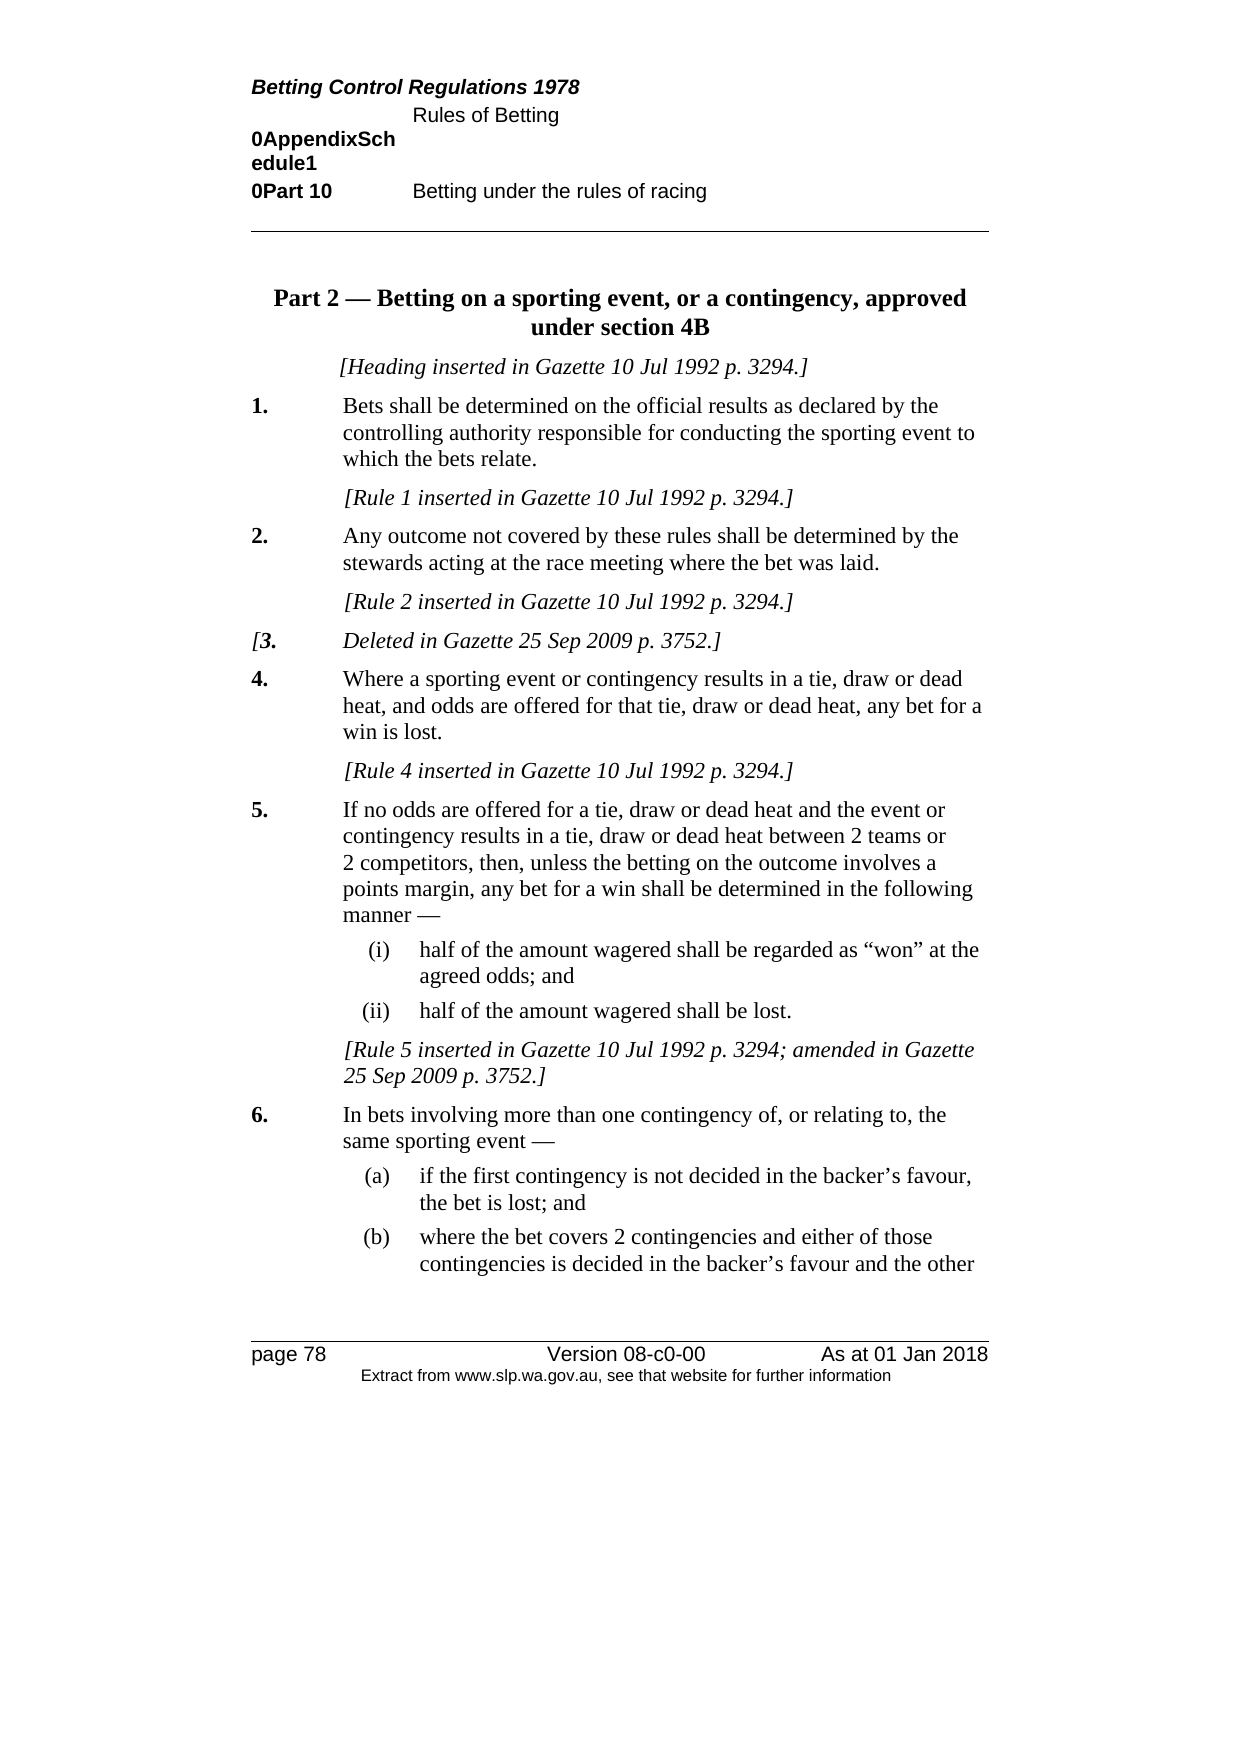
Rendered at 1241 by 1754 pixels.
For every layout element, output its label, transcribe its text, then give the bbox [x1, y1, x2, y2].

text [Rule 5 inserted in Gazette 10 Jul 1992 p. 3294; amended in Gazette 25 Sep 2009 p. 3752.] [251, 1036, 989, 1089]
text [251, 1223, 989, 1276]
text [3. Deleted in Gazette 25 Sep 2009 p. 3752.] [251, 627, 989, 653]
text 6. In bets involving more than one contingency of, or relating to, the same sporting event — [251, 1101, 989, 1154]
text 2. Any outcome not covered by these rules shall be determined by the stewards acting at the race meeting where the bet was laid. [251, 523, 989, 575]
text (ii) half of the amount wagered shall be lost. [251, 997, 989, 1023]
text [Rule 1 inserted in Gazette 10 Jul 1992 p. 3294.] [251, 484, 989, 510]
text [Rule 2 inserted in Gazette 10 Jul 1992 p. 3294.] [251, 588, 989, 614]
text (i) half of the amount wagered shall be regarded as “won” at the agreed odds; and [251, 936, 989, 989]
subtitle Part 2 — Betting on a sporting event, or a contingency, approved under section 4B [251, 283, 989, 341]
text (a) if the first contingency is not decided in the backer’s favour, the bet is lost; and [251, 1162, 989, 1215]
subtitle [Heading inserted in Gazette 10 Jul 1992 p. 3294.] [251, 353, 989, 380]
text [Rule 4 inserted in Gazette 10 Jul 1992 p. 3294.] [251, 757, 989, 783]
text 5. If no odds are offered for a tie, draw or dead heat and the event or contingency results in a tie, draw or dead heat between 2 teams or 2 competitors, then, unless the betting on the outcome involves a points margin, any bet for a win shall be determined in the following manner — [251, 796, 989, 928]
text 4. Where a sporting event or contingency results in a tie, draw or dead heat, and odds are offered for that tie, draw or dead heat, any bet for a win is lost. [251, 666, 989, 744]
text 1. Bets shall be determined on the official results as declared by the controlling authority responsible for conducting the sporting event to which the bets relate. [251, 392, 989, 471]
